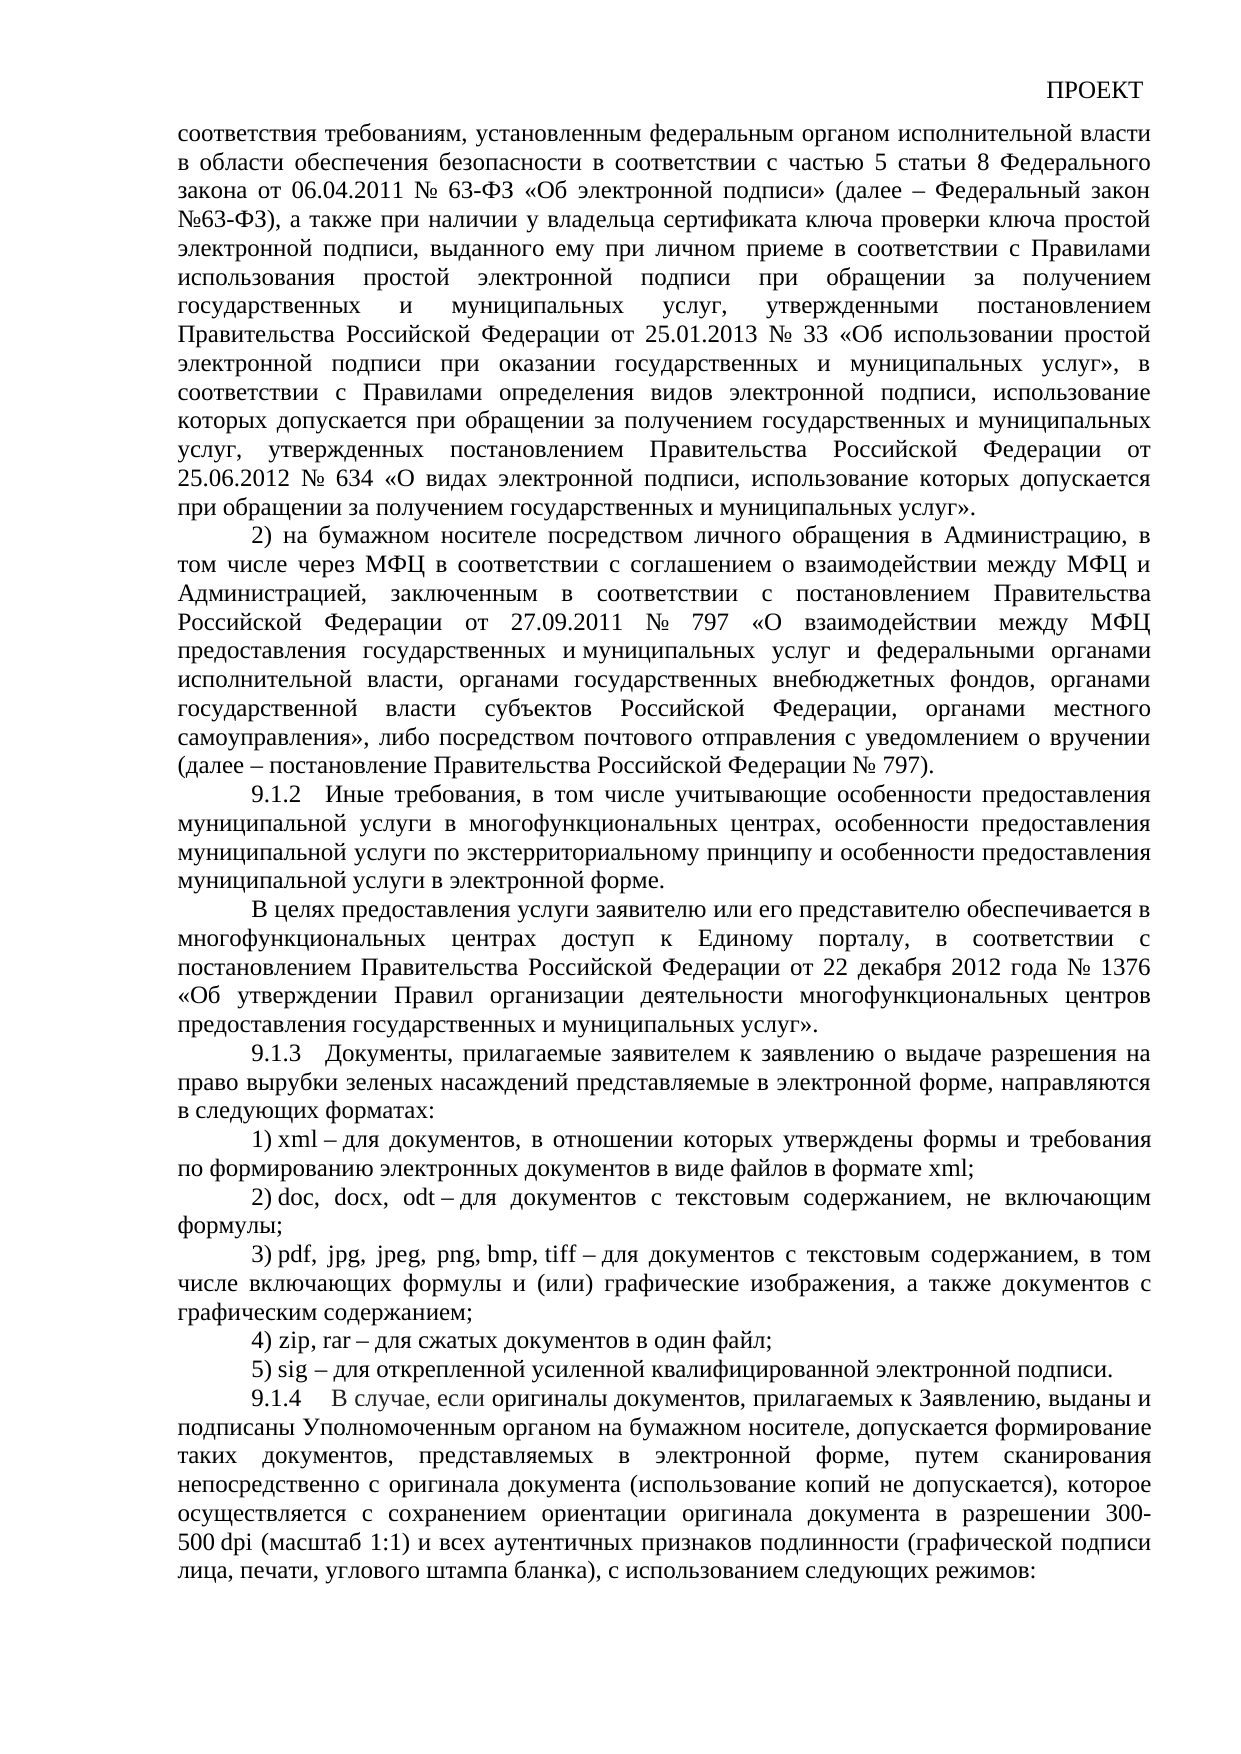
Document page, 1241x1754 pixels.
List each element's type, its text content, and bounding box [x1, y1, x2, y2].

text В целях предоставления услуги заявителю или его представителю обеспечивается в многофункциональных центрах доступ к Единому порталу, в соответствии с постановлением Правительства Российской Федерации от 22 декабря 2012 года № 1376 «Об утверждении Правил организации деятельности многофункциональных центров предоставления государственных и муниципальных услуг». [177, 894, 1152, 1038]
text 1) xml – для документов, в отношении которых утверждены формы и требования по формированию электронных документов в виде файлов в формате xml; [177, 1124, 1152, 1182]
list Документы, прилагаемые заявителем к заявлению о выдаче разрешения на право вырубки зеленых насаждений представляемые в электронной форме, направляются в следующих форматах: [177, 1038, 1152, 1124]
text 2) doc, docx, odt – для документов с текстовым содержанием, не включающим формулы; [177, 1182, 1152, 1239]
list Иные требования, в том числе учитывающие особенности предоставления муниципальной услуги в многофункциональных центрах, особенности предоставления муниципальной услуги по экстерриториальному принципу и особенности предоставления муниципальной услуги в электронной форме. [177, 779, 1152, 894]
text 5) sig – для открепленной усиленной квалифицированной электронной подписи. [177, 1354, 1152, 1383]
text 4) zip, rar – для сжатых документов в один файл; [177, 1326, 1152, 1354]
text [177, 118, 1152, 521]
text 2) на бумажном носителе посредством личного обращения в Администрацию, в том числе через МФЦ в соответствии с соглашением о взаимодействии между МФЦ и Администрацией, заключенным в соответствии с постановлением Правительства Российской Федерации от 27.09.2011 № 797 «О взаимодействии между МФЦ предоставления государственных и муниципальных услуг и федеральными органами исполнительной власти, органами государственных внебюджетных фондов, органами государственной власти субъектов Российской Федерации, органами местного самоуправления», либо посредством почтового отправления с уведомлением о вручении (далее – постановление Правительства Российской Федерации № 797). [177, 521, 1152, 779]
text 3) pdf, jpg, jpeg, png, bmp, tiff – для документов с текстовым содержанием, в том числе включающих формулы и (или) графические изображения, а также документов с графическим содержанием; [177, 1239, 1152, 1326]
text 9.1.4 В случае, если оригиналы документов, прилагаемых к Заявлению, выданы и подписаны Уполномоченным органом на бумажном носителе, допускается формирование таких документов, представляемых в электронной форме, путем сканирования непосредственно с оригинала документа (использование копий не допускается), которое осуществляется с сохранением ориентации оригинала документа в разрешении 300-500 dpi (масштаб 1:1) и всех аутентичных признаков подлинности (графической подписи лица, печати, углового штампа бланка), с использованием следующих режимов: [177, 1383, 1152, 1584]
